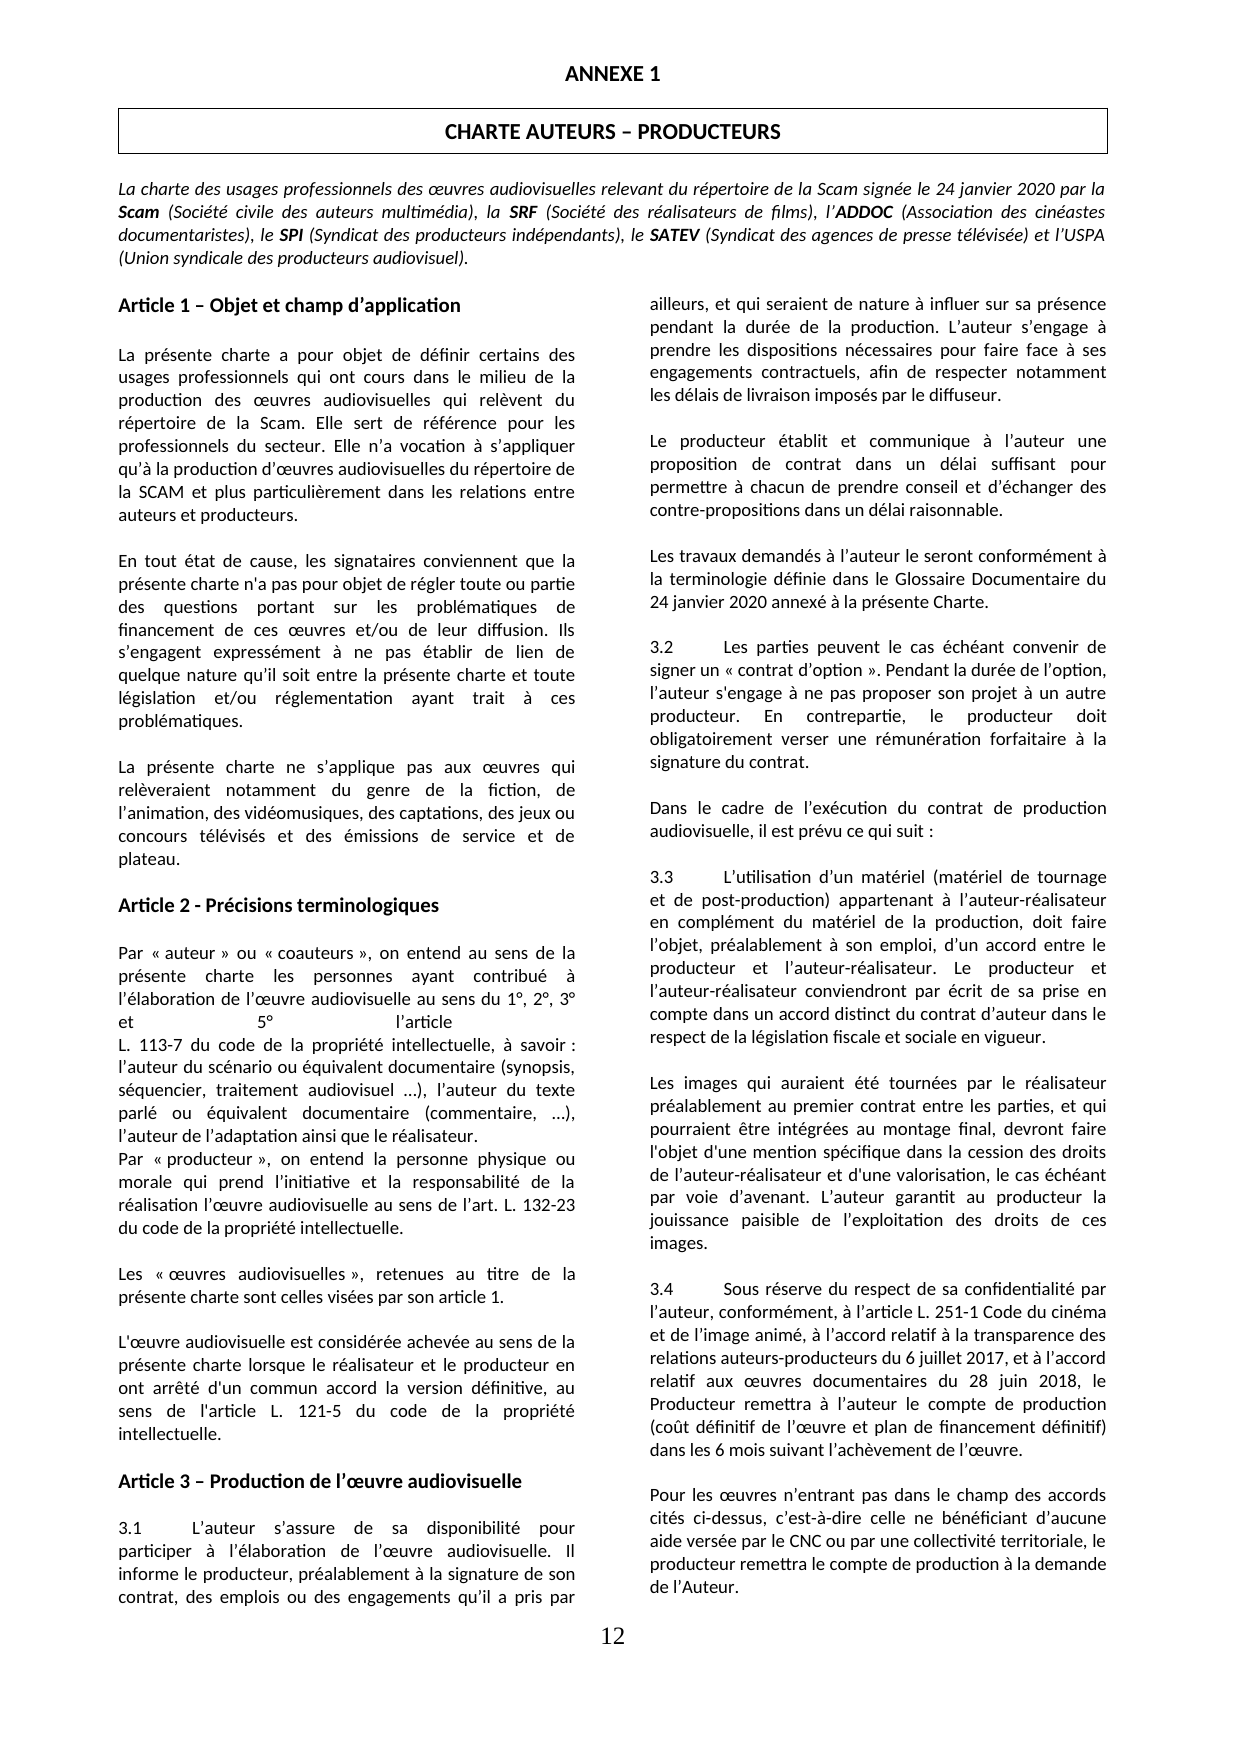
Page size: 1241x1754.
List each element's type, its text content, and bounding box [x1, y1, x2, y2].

text La présente charte a pour objet de définir certains des usages professionnels qui ont cours dans le milieu de la production des œuvres audiovisuelles qui relèvent du répertoire de la Scam. Elle sert de référence pour les professionnels du secteur. Elle n’a vocation à s’appliquer qu’à la production d’œuvres audiovisuelles du répertoire de la SCAM et plus particulièrement dans les relations entre auteurs et producteurs. [118, 343, 576, 526]
text L'œuvre audiovisuelle est considérée achevée au sens de la présente charte lorsque le réalisateur et le producteur en ont arrêté d'un commun accord la version définitive, au sens de l'article L. 121-5 du code de la propriété intellectuelle. [118, 1331, 576, 1445]
text Pour les œuvres n’entrant pas dans le champ des accords cités ci-dessus, c’est-à-dire celle ne bénéficiant d’aucune aide versée par le CNC ou par une collectivité territoriale, le producteur remettra le compte de production à la demande de l’Auteur. [649, 1483, 1107, 1598]
text La charte des usages professionnels des œuvres audiovisuelles relevant du répertoire de la Scam signée le 24 janvier 2020 par la Scam (Société civile des auteurs multimédia), la SRF (Société des réalisateurs de films), l’ADDOC (Association des cinéastes documentaristes), le SPI (Syndicat des producteurs indépendants), le SATEV (Syndicat des agences de presse télévisée) et l’USPA (Union syndicale des producteurs audiovisuel). [118, 177, 1107, 269]
text Par « auteur » ou « coauteurs », on entend au sens de la présente charte les personnes ayant contribué à l’élaboration de l’œuvre audiovisuelle au sens du 1°, 2°, 3° et 5° l’article L. 113-7 du code de la propriété intellectuelle, à savoir : l’auteur du scénario ou équivalent documentaire (synopsis, séquencier, traitement audiovisuel …), l’auteur du texte parlé ou équivalent documentaire (commentaire, …), l’auteur de l’adaptation ainsi que le réalisateur. [118, 941, 576, 1147]
list L’auteur s’assure de sa disponibilité pour participer à l’élaboration de l’œuvre audiovisuelle. Il informe le producteur, préalablement à la signature de son contrat, des emplois ou des engagements qu’il a pris par ailleurs, et qui seraient de nature à influer sur sa présence pendant la durée de la production. L’auteur s’engage à prendre les dispositions nécessaires pour faire face à ses engagements contractuels, afin de respecter notamment les délais de livraison imposés par le diffuseur. [649, 292, 1107, 406]
text Les images qui auraient été tournées par le réalisateur préalablement au premier contrat entre les parties, et qui pourraient être intégrées au montage final, devront faire l'objet d'une mention spécifique dans la cession des droits de l’auteur-réalisateur et d'une valorisation, le cas échéant par voie d’avenant. L’auteur garantit au producteur la jouissance paisible de l’exploitation des droits de ces images. [649, 1071, 1107, 1254]
text Par « producteur », on entend la personne physique ou morale qui prend l’initiative et la responsabilité de la réalisation l’œuvre audiovisuelle au sens de l’art. L. 132-23 du code de la propriété intellectuelle. [118, 1147, 576, 1239]
text ANNEXE 1 [118, 59, 1107, 87]
text Article 3 – Production de l’œuvre audiovisuelle [118, 1468, 576, 1493]
text La présente charte ne s’applique pas aux œuvres qui relèveraient notamment du genre de la fiction, de l’animation, des vidéomusiques, des captations, des jeux ou concours télévisés et des émissions de service et de plateau. [118, 755, 576, 870]
list L’auteur s’assure de sa disponibilité pour participer à l’élaboration de l’œuvre audiovisuelle. Il informe le producteur, préalablement à la signature de son contrat, des emplois ou des engagements qu’il a pris par ailleurs, et qui seraient de nature à influer sur sa présence pendant la durée de la production. L’auteur s’engage à prendre les dispositions nécessaires pour faire face à ses engagements contractuels, afin de respecter notamment les délais de livraison imposés par le diffuseur. [118, 1516, 576, 1608]
text Les travaux demandés à l’auteur le seront conformément à la terminologie définie dans le Glossaire Documentaire du 24 janvier 2020 annexé à la présente Charte. [649, 544, 1107, 613]
text En tout état de cause, les signataires conviennent que la présente charte n'a pas pour objet de régler toute ou partie des questions portant sur les problématiques de financement de ces œuvres et/ou de leur diffusion. Ils s’engagent expressément à ne pas établir de lien de quelque nature qu’il soit entre la présente charte et toute législation et/ou réglementation ayant trait à ces problématiques. [118, 549, 576, 732]
list Les parties peuvent le cas échéant convenir de signer un « contrat d’option ». Pendant la durée de l’option, l’auteur s'engage à ne pas proposer son projet à un autre producteur. En contrepartie, le producteur doit obligatoirement verser une rémunération forfaitaire à la signature du contrat. [649, 636, 1107, 773]
text Article 1 – Objet et champ d’application [118, 292, 576, 317]
list Sous réserve du respect de sa confidentialité par l’auteur, conformément, à l’article L. 251-1 Code du cinéma et de l’image animé, à l’accord relatif à la transparence des relations auteurs-producteurs du 6 juillet 2017, et à l’accord relatif aux œuvres documentaires du 28 juin 2018, le Producteur remettra à l’auteur le compte de production (coût définitif de l’œuvre et plan de financement définitif) dans les 6 mois suivant l’achèvement de l’œuvre. [649, 1277, 1107, 1461]
text Le producteur établit et communique à l’auteur une proposition de contrat dans un délai suffisant pour permettre à chacun de prendre conseil et d’échanger des contre-propositions dans un délai raisonnable. [649, 429, 1107, 521]
text Dans le cadre de l’exécution du contrat de production audiovisuelle, il est prévu ce qui suit : [649, 796, 1107, 842]
table_header CHARTE AUTEURS – PRODUCTEURS [119, 109, 1107, 153]
text Les « œuvres audiovisuelles », retenues au titre de la présente charte sont celles visées par son article 1. [118, 1262, 576, 1308]
list L’utilisation d’un matériel (matériel de tournage et de post-production) appartenant à l’auteur-réalisateur en complément du matériel de la production, doit faire l’objet, préalablement à son emploi, d’un accord entre le producteur et l’auteur-réalisateur. Le producteur et l’auteur-réalisateur conviendront par écrit de sa prise en compte dans un accord distinct du contrat d’auteur dans le respect de la législation fiscale et sociale en vigueur. [649, 865, 1107, 1048]
text Article 2 - Précisions terminologiques [118, 893, 576, 918]
